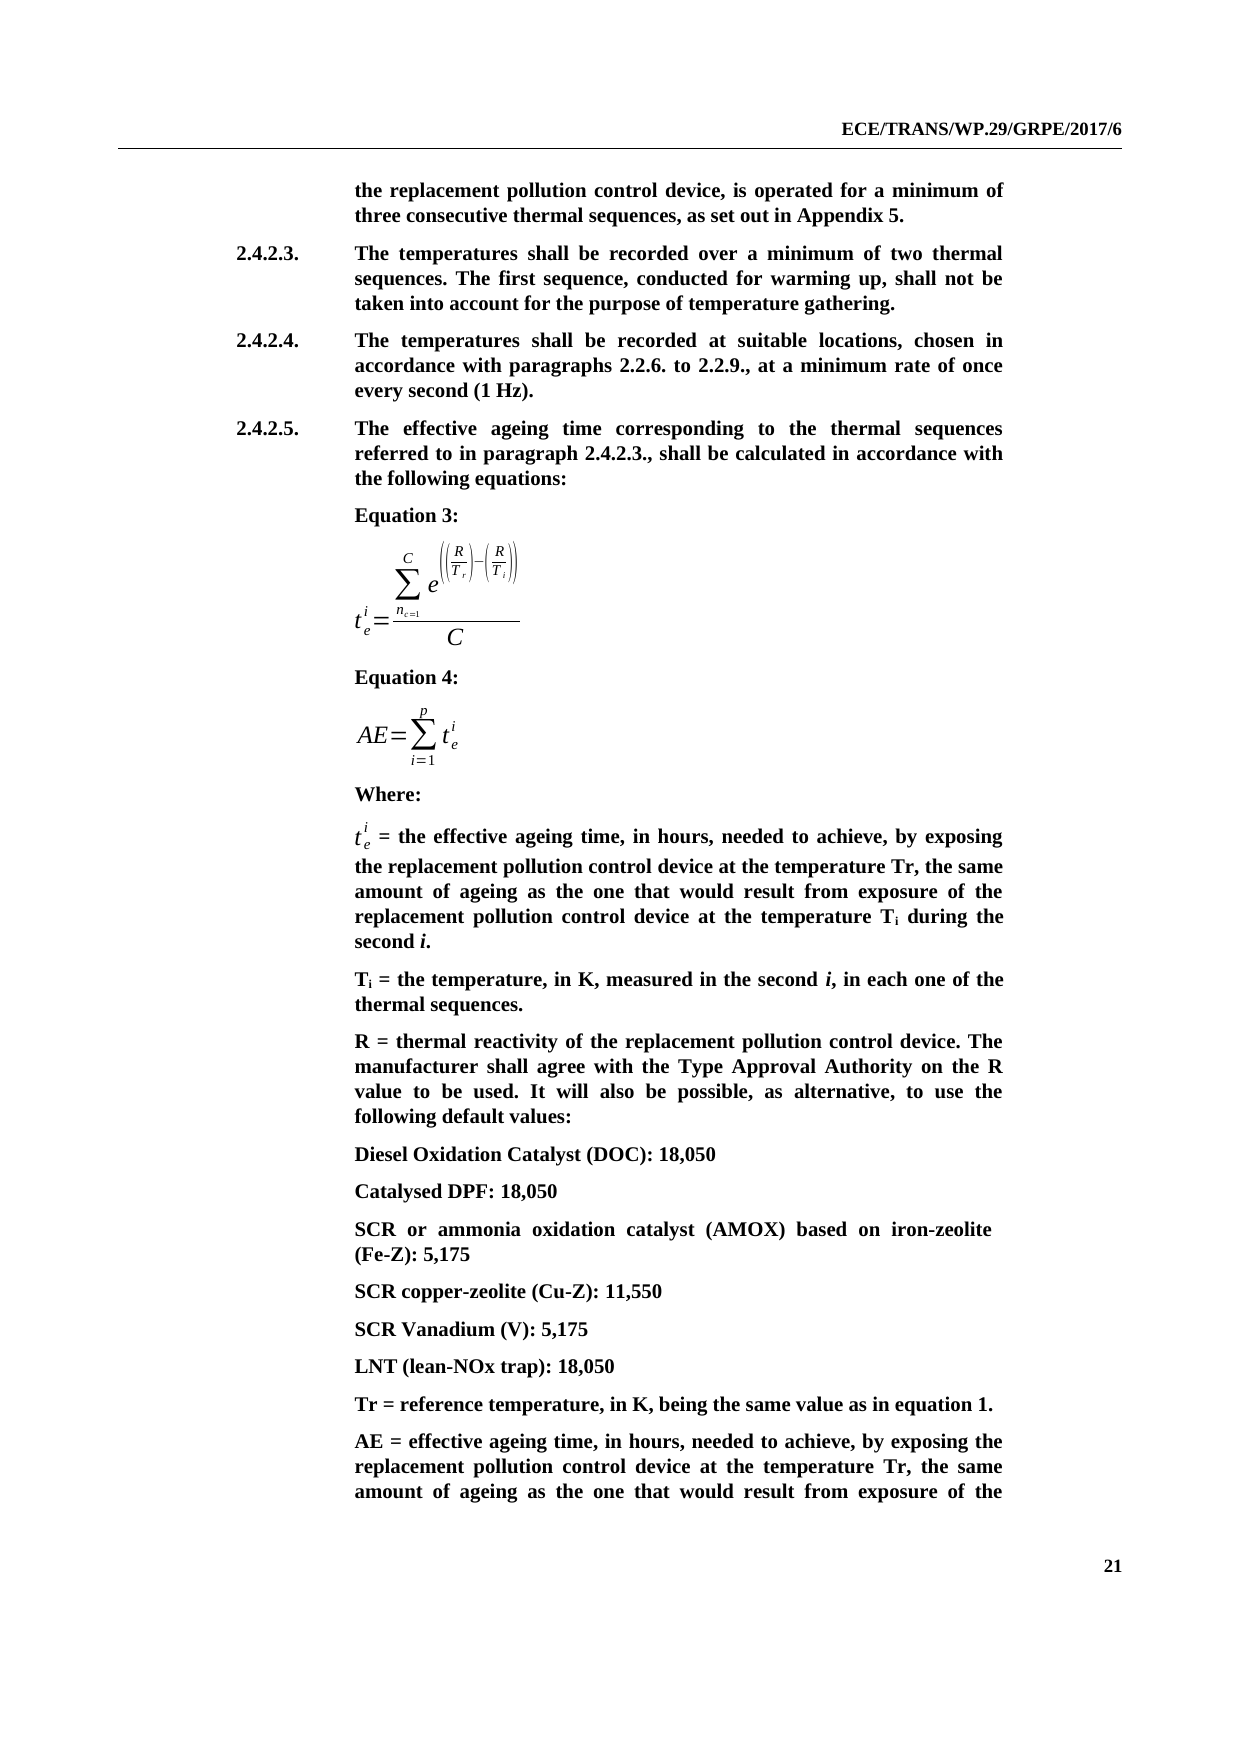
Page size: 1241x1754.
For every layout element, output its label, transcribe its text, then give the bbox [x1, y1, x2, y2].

text = the effective ageing time, in hours, needed to achieve, by exposing the replacement pollution control device at the temperature Tr, the same amount of ageing as the one that would result from exposure of the replacement pollution control device at the temperature Ti during the second i. [354, 818, 1004, 953]
text 2.4.2.3. The temperatures shall be recorded over a minimum of two thermal sequences. The first sequence, conducted for warming up, shall not be taken into account for the purpose of temperature gathering. [236, 240, 1004, 315]
text SCR or ammonia oxidation catalyst (AMOX) based on iron-zeolite (Fe-Z): 5,175 [354, 1216, 1004, 1266]
text LNT (lean-NOx trap): 18,050 [354, 1353, 1004, 1378]
text Equation 3: [354, 502, 1004, 527]
text Ti = the temperature, in K, measured in the second i, in each one of the thermal sequences. [354, 966, 1004, 1016]
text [354, 1428, 1004, 1503]
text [236, 177, 1004, 227]
text Tr = reference temperature, in K, being the same value as in equation 1. [354, 1391, 1004, 1416]
text SCR Vanadium (V): 5,175 [354, 1316, 1004, 1341]
text 2.4.2.4. The temperatures shall be recorded at suitable locations, chosen in accordance with paragraphs 2.2.6. to 2.2.9., at a minimum rate of once every second (1 Hz). [236, 327, 1004, 402]
text Equation 4: [354, 664, 1004, 689]
text 2.4.2.5. The effective ageing time corresponding to the thermal sequences referred to in paragraph 2.4.2.3., shall be calculated in accordance with the following equations: [236, 415, 1004, 490]
text SCR copper-zeolite (Cu-Z): 11,550 [354, 1278, 1004, 1303]
text Catalysed DPF: 18,050 [354, 1178, 1004, 1203]
text R = thermal reactivity of the replacement pollution control device. The manufacturer shall agree with the Type Approval Authority on the R value to be used. It will also be possible, as alternative, to use the following default values: [354, 1028, 1004, 1128]
text Diesel Oxidation Catalyst (DOC): 18,050 [354, 1141, 1004, 1166]
text Where: [354, 781, 1004, 806]
